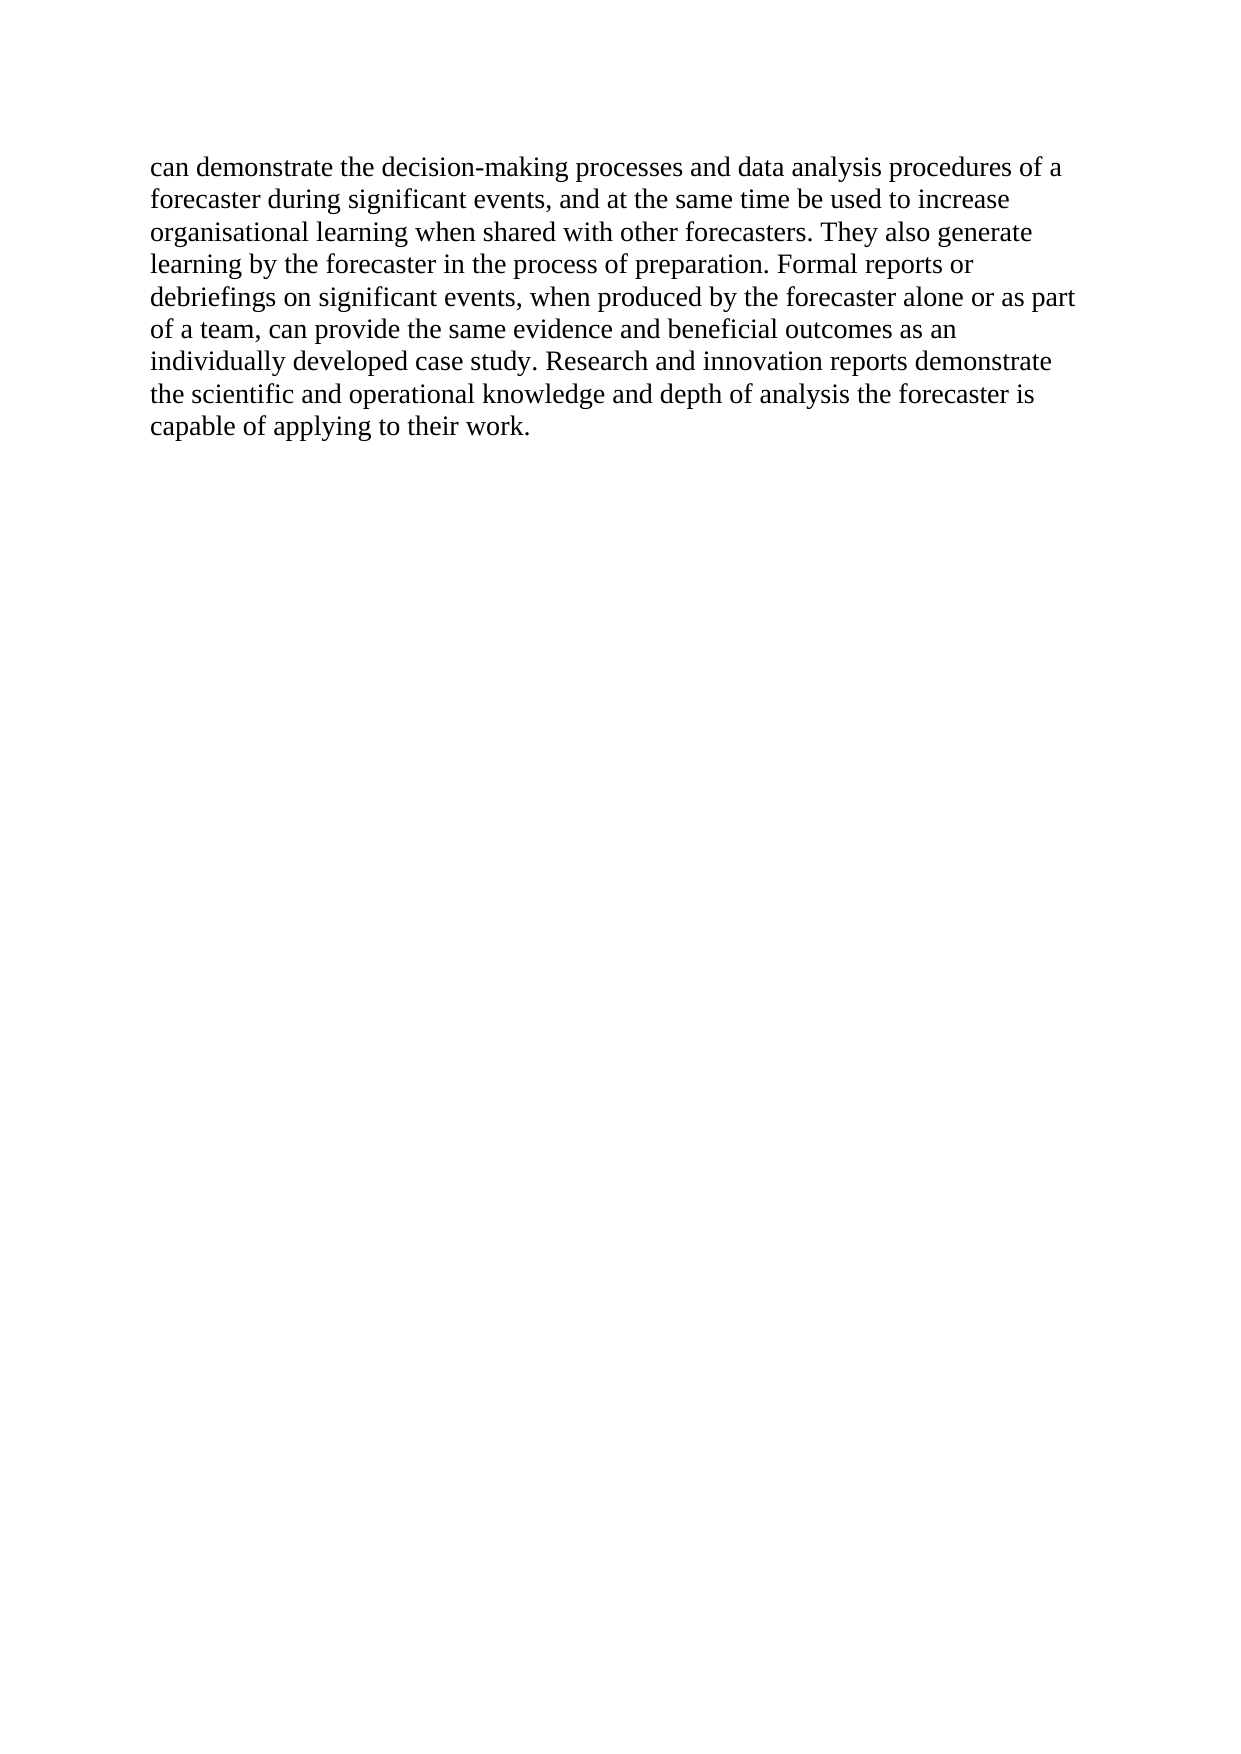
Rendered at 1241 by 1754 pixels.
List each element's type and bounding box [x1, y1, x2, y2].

text [150, 150, 1090, 442]
